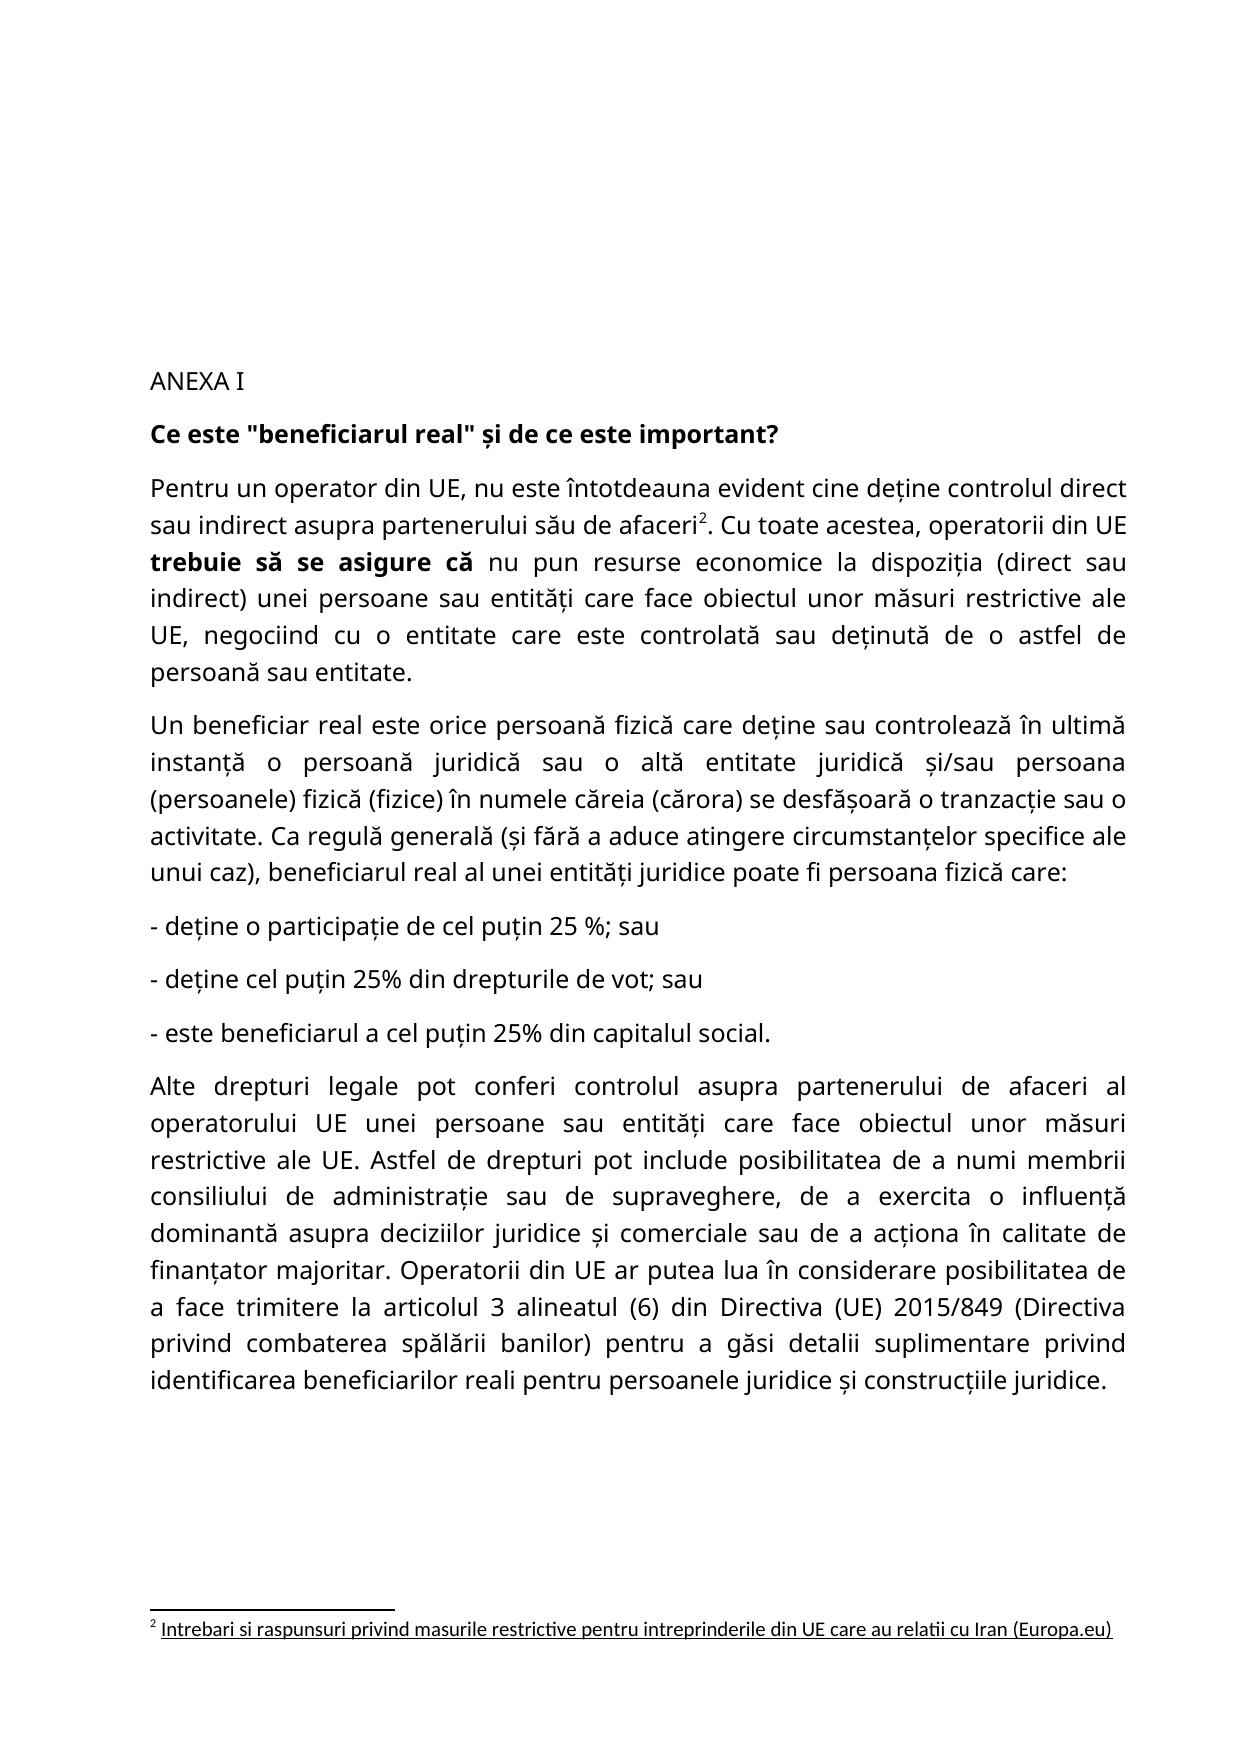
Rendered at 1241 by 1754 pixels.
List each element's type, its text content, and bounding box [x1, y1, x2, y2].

text Alte drepturi legale pot conferi controlul asupra partenerului de afaceri al operatorului UE unei persoane sau entități care face obiectul unor măsuri restrictive ale UE. Astfel de drepturi pot include posibilitatea de a numi membrii consiliului de administrație sau de supraveghere, de a exercita o influență dominantă asupra deciziilor juridice și comerciale sau de a acționa în calitate de finanțator majoritar. Operatorii din UE ar putea lua în considerare posibilitatea de a face trimitere la articolul 3 alineatul (6) din Directiva (UE) 2015/849 (Directiva privind combaterea spălării banilor) pentru a găsi detalii suplimentare privind identificarea beneficiarilor reali pentru persoanele juridice și construcțiile juridice. [150, 1069, 1128, 1397]
text ANEXA I [150, 364, 1128, 398]
text - deține o participație de cel puțin 25 %; sau [150, 908, 1128, 942]
text - este beneficiarul a cel puțin 25% din capitalul social. [150, 1015, 1128, 1049]
text Un beneficiar real este orice persoană fizică care deține sau controlează în ultimă instanță o persoană juridică sau o altă entitate juridică și/sau persoana (persoanele) fizică (fizice) în numele căreia (cărora) se desfășoară o tranzacție sau o activitate. Ca regulă generală (și fără a aduce atingere circumstanțelor specifice ale unui caz), beneficiarul real al unei entități juridice poate fi persoana fizică care: [150, 708, 1128, 889]
text - deține cel puțin 25% din drepturile de vot; sau [150, 962, 1128, 996]
text Pentru un operator din UE, nu este întotdeauna evident cine deține controlul direct sau indirect asupra partenerului său de afaceri. Cu toate acestea, operatorii din UE trebuie să se asigure că nu pun resurse economice la dispoziția (direct sau indirect) unei persoane sau entități care face obiectul unor măsuri restrictive ale UE, negociind cu o entitate care este controlată sau deținută de o astfel de persoană sau entitate. [150, 471, 1128, 688]
text Ce este "beneficiarul real" și de ce este important? [150, 417, 1128, 451]
